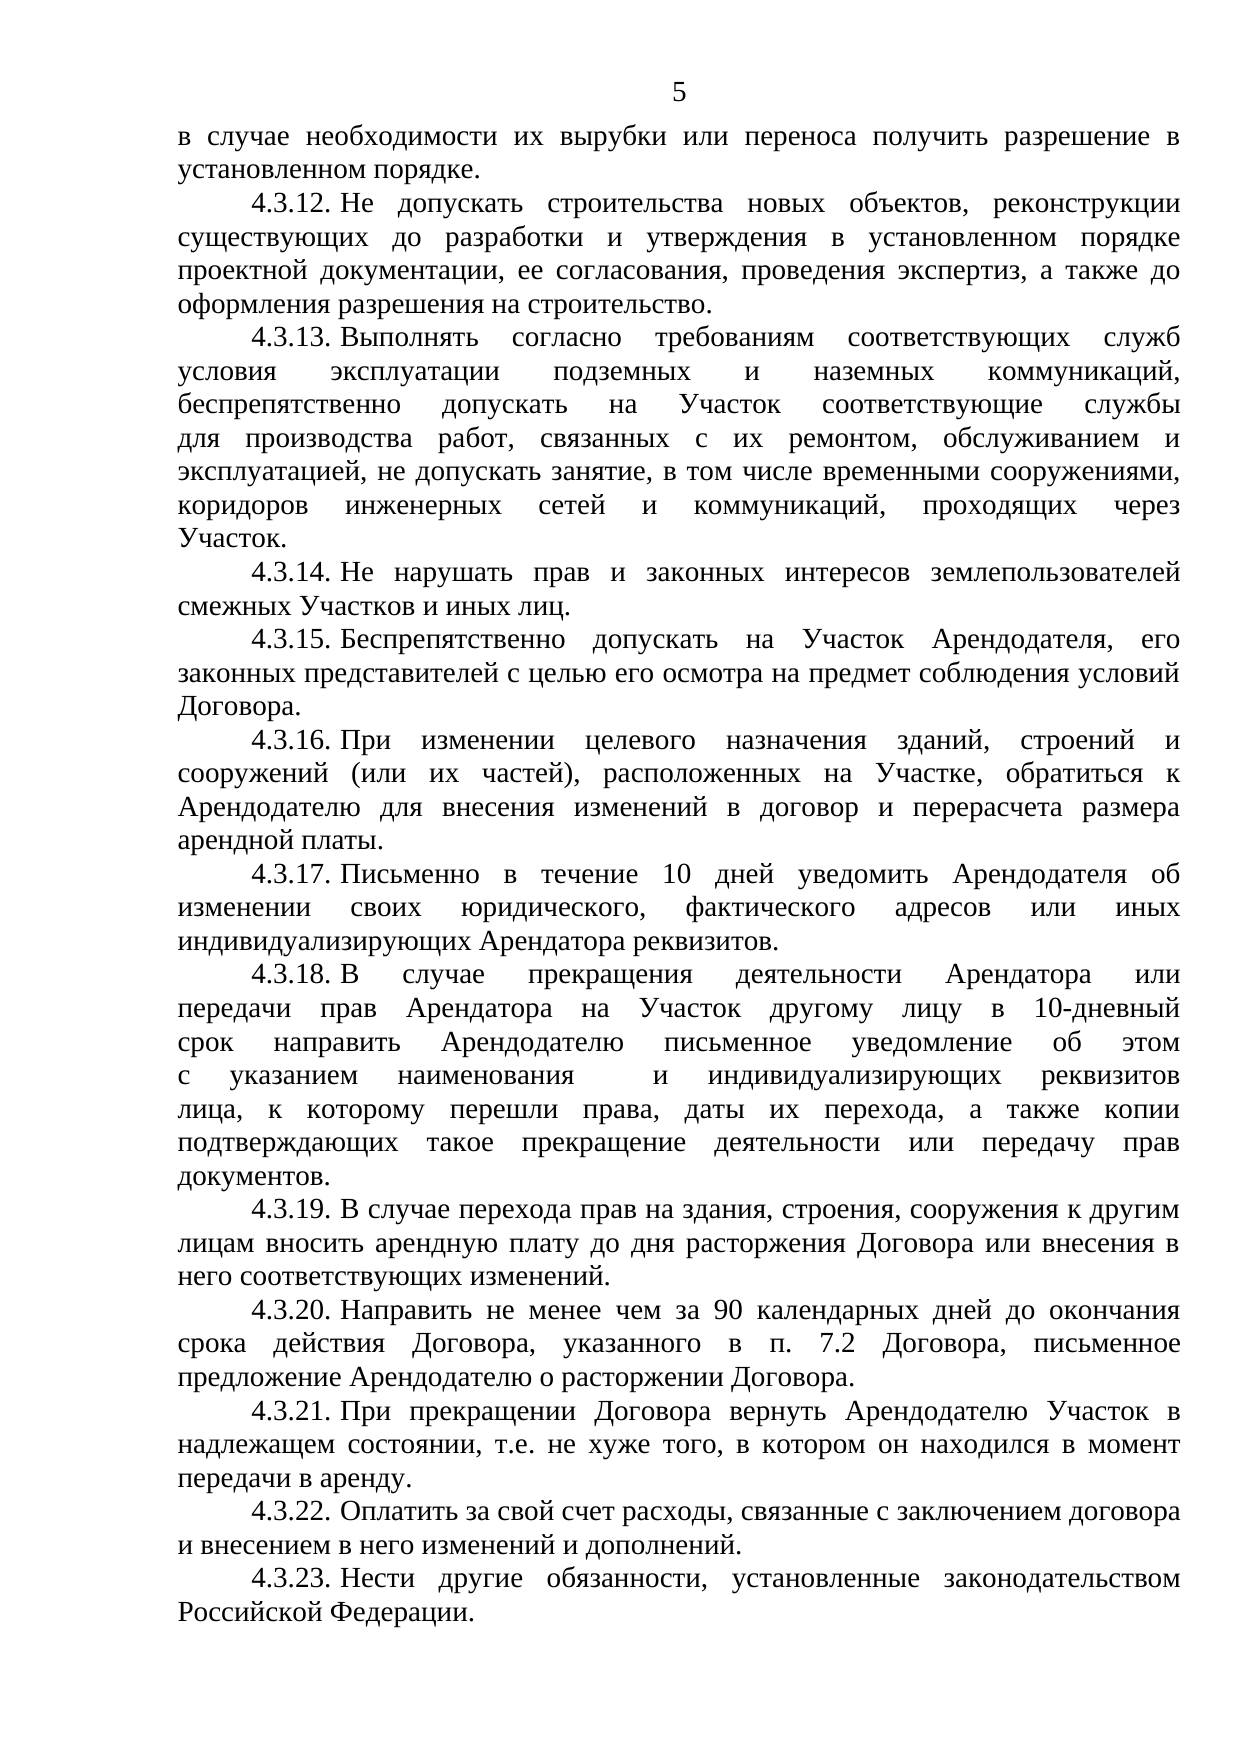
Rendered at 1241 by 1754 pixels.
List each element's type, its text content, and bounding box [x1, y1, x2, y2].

text 4.3.14. Не нарушать прав и законных интересов землепользователей смежных Участков и иных лиц. [177, 554, 1181, 621]
text 4.3.23. Нести другие обязанности, установленные законодательством Российской Федерации. [177, 1560, 1181, 1627]
text 4.3.18. В случае прекращения деятельности Арендатора или передачи прав Арендатора на Участок другому лицу в 10-дневный срок направить Арендодателю письменное уведомление об этом с указанием наименования и индивидуализирующих реквизитов лица, к которому перешли права, даты их перехода, а также копии подтверждающих такое прекращение деятельности или передачу прав документов. [177, 957, 1181, 1191]
text 4.3.19. В случае перехода прав на здания, строения, сооружения к другим лицам вносить арендную плату до дня расторжения Договора или внесения в него соответствующих изменений. [177, 1191, 1181, 1292]
text 4.3.16. При изменении целевого назначения зданий, строений и сооружений (или их частей), расположенных на Участке, обратиться к Арендодателю для внесения изменений в договор и перерасчета размера арендной платы. [177, 722, 1181, 856]
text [177, 118, 1181, 185]
text 4.3.22. Оплатить за свой счет расходы, связанные с заключением договора и внесением в него изменений и дополнений. [177, 1493, 1181, 1560]
text 4.3.15. Беспрепятственно допускать на Участок Арендодателя, его законных представителей с целью его осмотра на предмет соблюдения условий Договора. [177, 621, 1181, 722]
text 4.3.21. При прекращении Договора вернуть Арендодателю Участок в надлежащем состоянии, т.е. не хуже того, в котором он находился в момент передачи в аренду. [177, 1393, 1181, 1493]
text 4.3.20. Направить не менее чем за 90 календарных дней до окончания срока действия Договора, указанного в п. 7.2 Договора, письменное предложение Арендодателю о расторжении Договора. [177, 1292, 1181, 1393]
text 4.3.17. Письменно в течение 10 дней уведомить Арендодателя об изменении своих юридического, фактического адресов или иных индивидуализирующих Арендатора реквизитов. [177, 856, 1181, 957]
text 4.3.12. Не допускать строительства новых объектов, реконструкции существующих до разработки и утверждения в установленном порядке проектной документации, ее согласования, проведения экспертиз, а также до оформления разрешения на строительство. [177, 185, 1181, 319]
text 4.3.13. Выполнять согласно требованиям соответствующих служб условия эксплуатации подземных и наземных коммуникаций, беспрепятственно допускать на Участок соответствующие службы для производства работ, связанных с их ремонтом, обслуживанием и эксплуатацией, не допускать занятие, в том числе временными сооружениями, коридоров инженерных сетей и коммуникаций, проходящих через Участок. [177, 319, 1181, 554]
